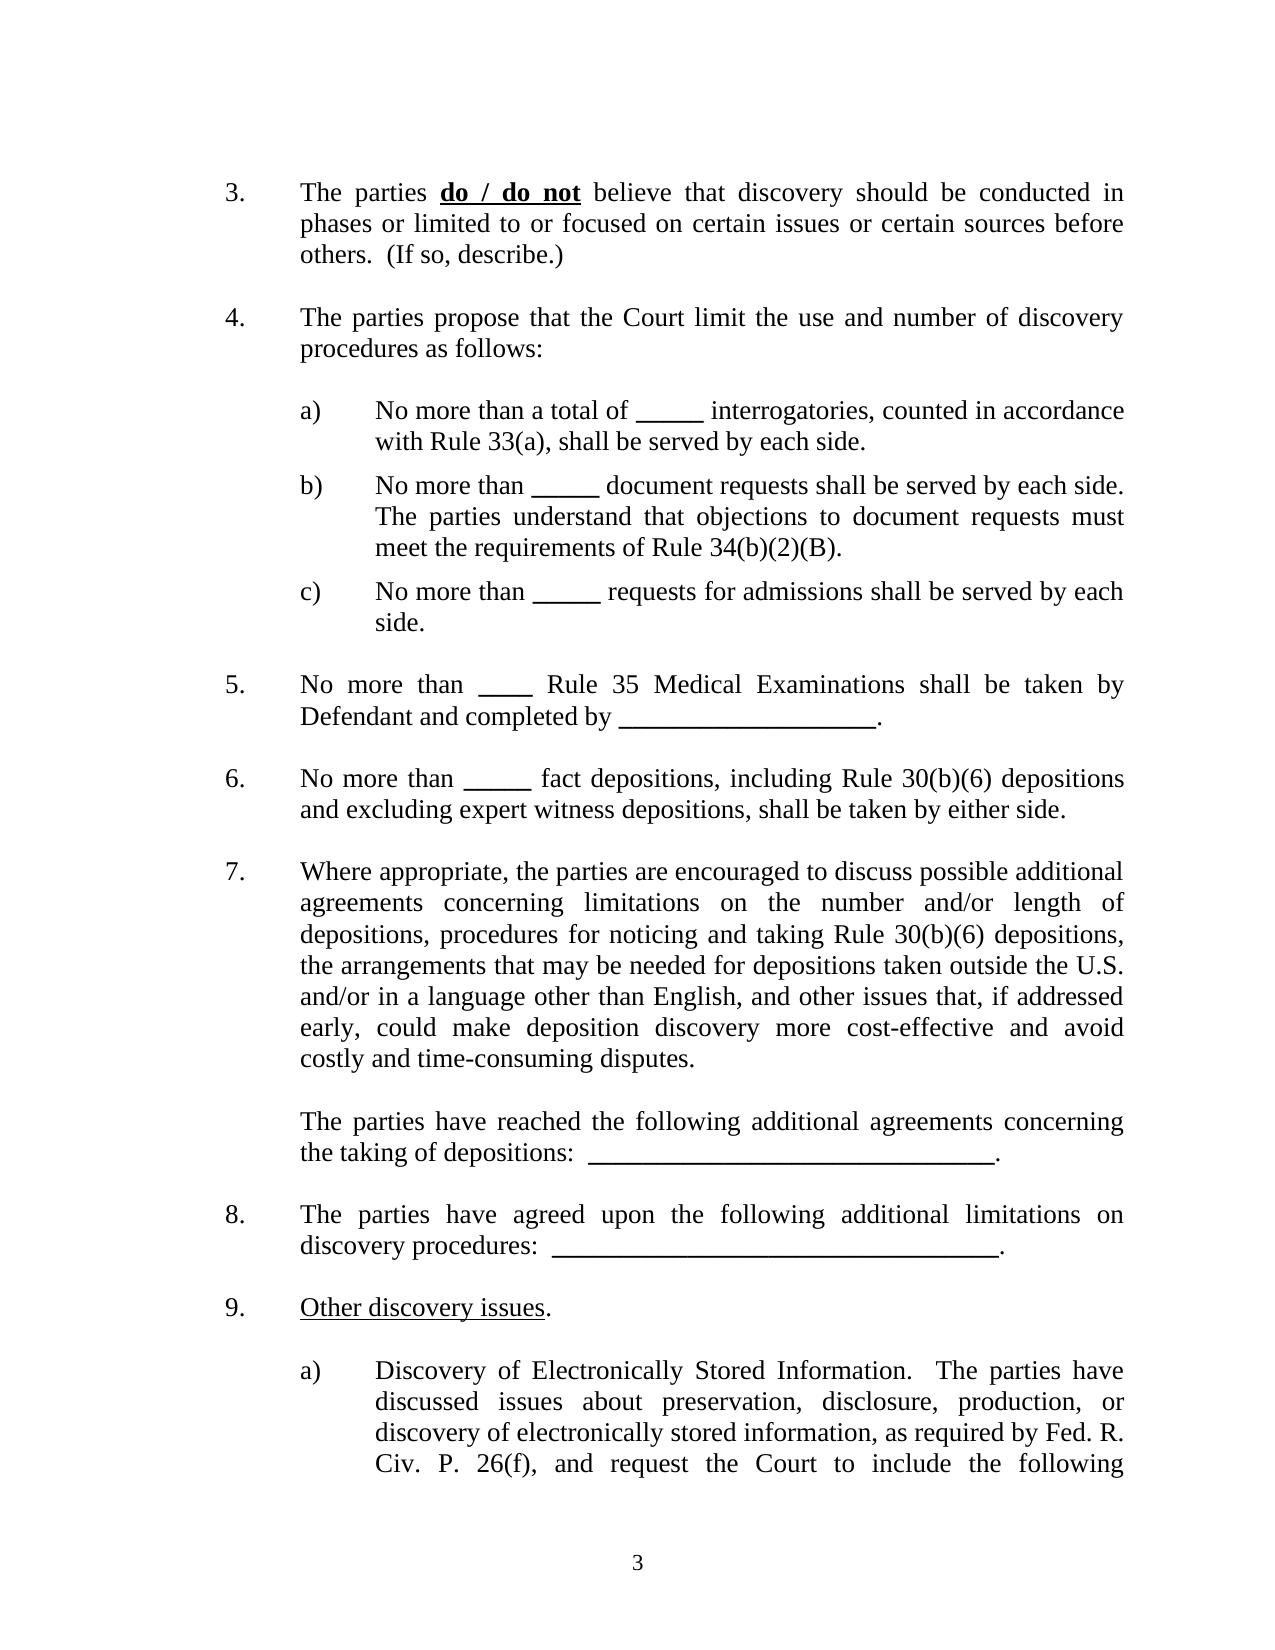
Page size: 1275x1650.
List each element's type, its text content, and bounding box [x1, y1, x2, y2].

text 5. No more than ____ Rule 35 Medical Examinations shall be taken by Defendant and completed by ___________________. [225, 668, 1125, 731]
text 9. Other discovery issues. [225, 1291, 1125, 1323]
text The parties have reached the following additional agreements concerning the taking of depositions: ______________________________. [225, 1104, 1125, 1167]
text 7. Where appropriate, the parties are encouraged to discuss possible additional agreements concerning limitations on the number and/or length of depositions, procedures for noticing and taking Rule 30(b)(6) depositions, the arrangements that may be needed for depositions taken outside the U.S. and/or in a language other than English, and other issues that, if addressed early, could make deposition discovery more cost-effective and avoid costly and time-consuming disputes. [225, 855, 1125, 1073]
list No more than a total of _____ interrogatories, counted in accordance with Rule 33(a), shall be served by each side. [300, 394, 1125, 457]
list No more than _____ document requests shall be served by each side. The parties understand that objections to document requests must meet the requirements of Rule 34(b)(2)(B). [300, 469, 1125, 563]
text 4. The parties propose that the Court limit the use and number of discovery procedures as follows: [225, 301, 1125, 363]
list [300, 1354, 1125, 1478]
text 8. The parties have agreed upon the following additional limitations on discovery procedures: _________________________________. [225, 1198, 1125, 1260]
text 6. No more than _____ fact depositions, including Rule 30(b)(6) depositions and excluding expert witness depositions, shall be taken by either side. [225, 762, 1125, 824]
text 3. The parties do / do not believe that discovery should be conducted in phases or limited to or focused on certain issues or certain sources before others. (If so, describe.) [225, 176, 1125, 270]
list No more than _____ requests for admissions shall be served by each side. [300, 575, 1125, 637]
